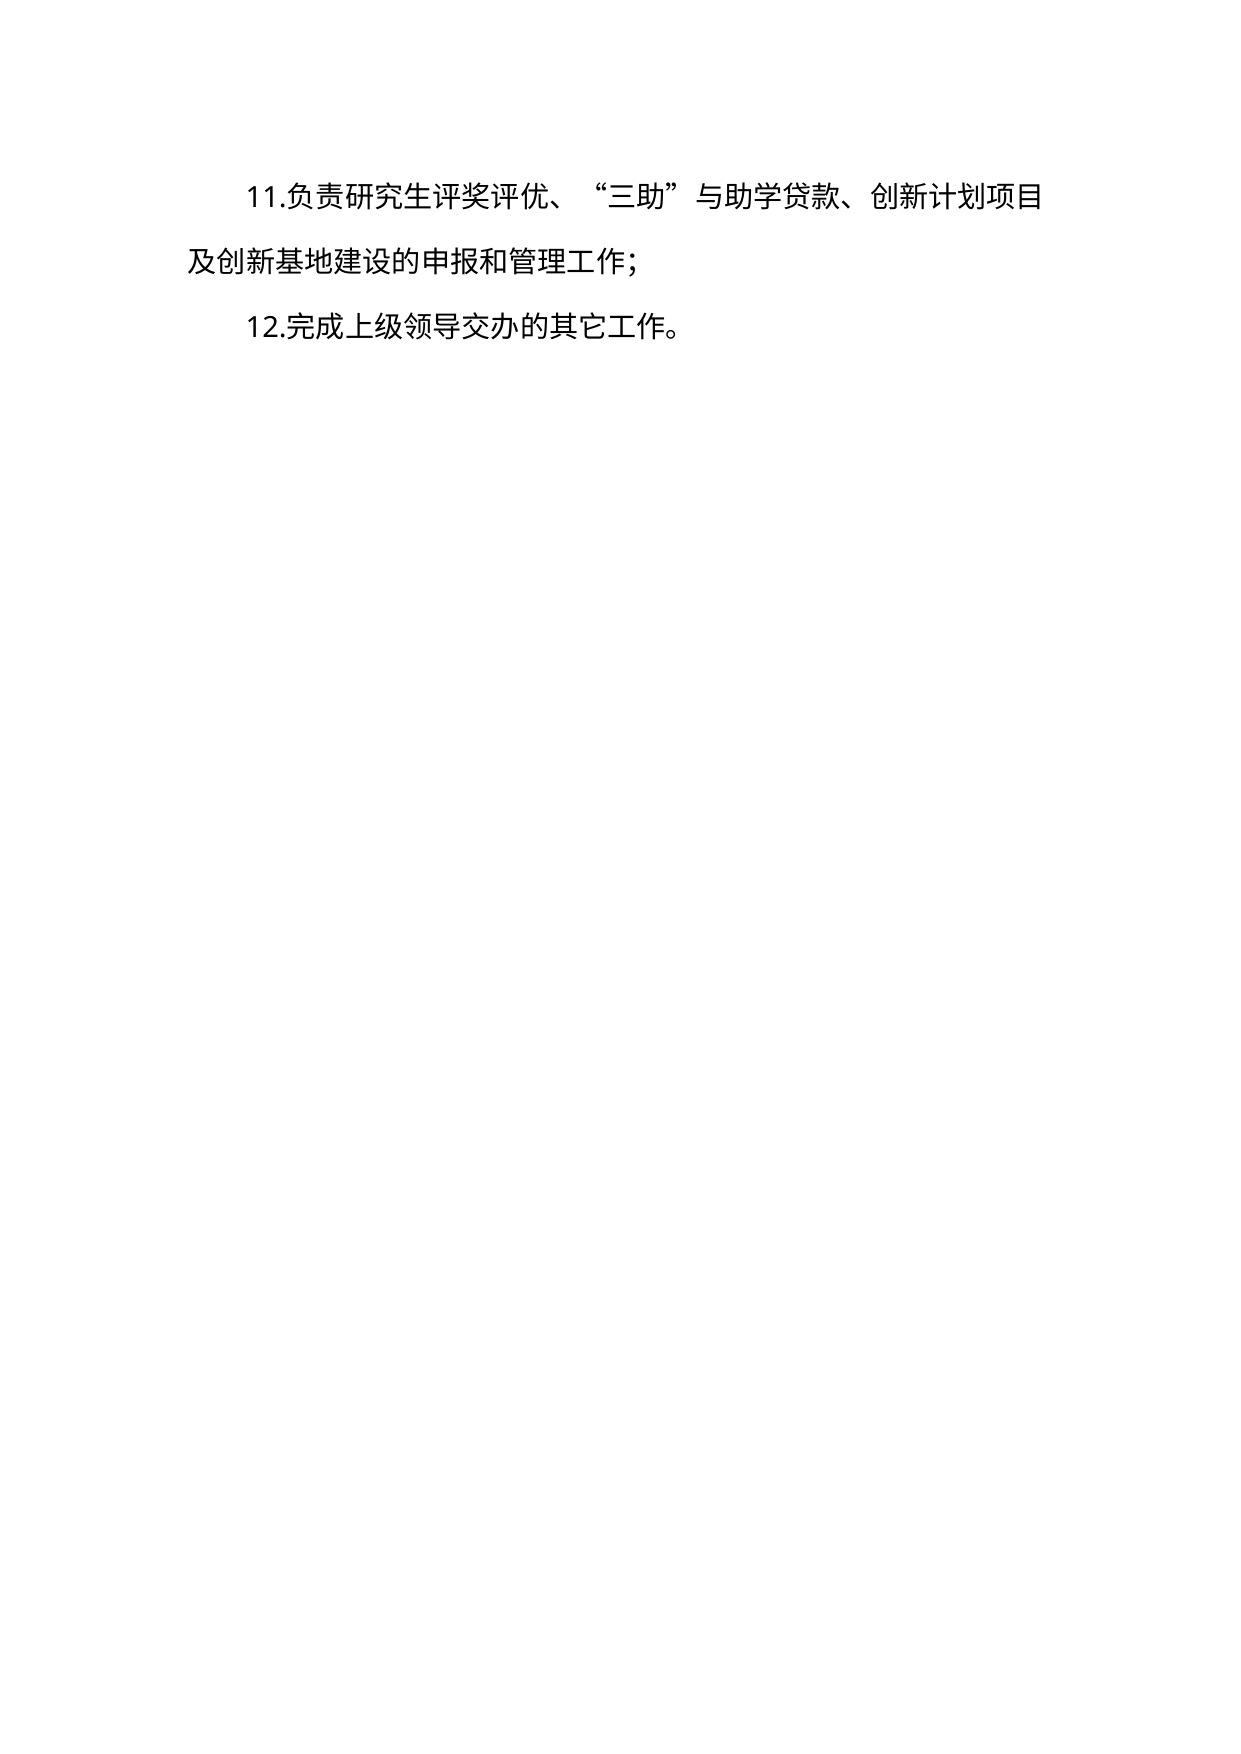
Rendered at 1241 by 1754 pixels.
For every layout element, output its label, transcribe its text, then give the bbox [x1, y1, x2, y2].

text 12.完成上级领导交办的其它工作。 [187, 292, 1053, 357]
text 11.负责研究生评奖评优、“三助”与助学贷款、创新计划项目及创新基地建设的申报和管理工作； [187, 162, 1053, 292]
